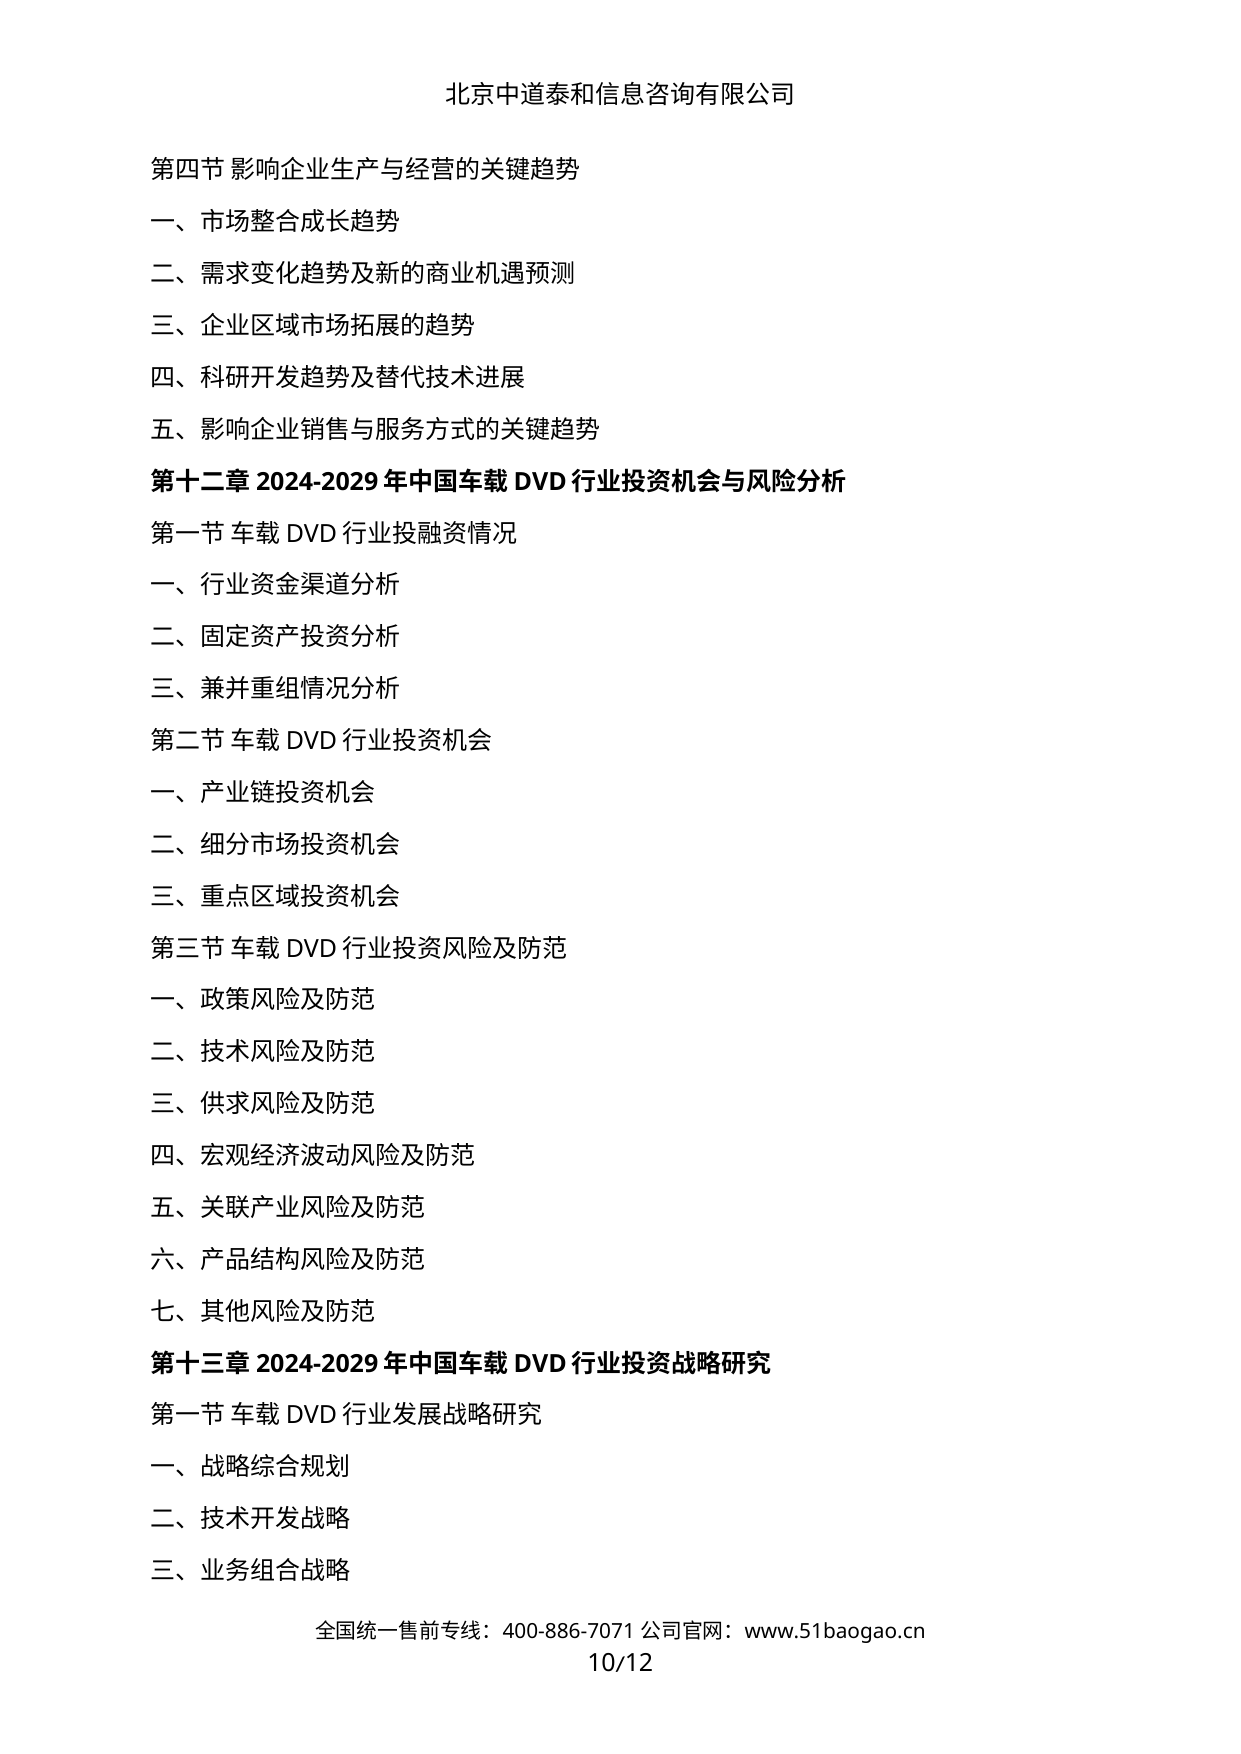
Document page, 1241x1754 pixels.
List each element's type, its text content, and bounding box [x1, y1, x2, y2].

text 一、产业链投资机会 [150, 772, 1090, 809]
text 三、兼并重组情况分析 [150, 669, 1090, 705]
text 第十二章 2024-2029年中国车载DVD行业投资机会与风险分析 [150, 461, 1090, 497]
text 第二节 车载DVD行业投资机会 [150, 721, 1090, 757]
text 第三节 车载DVD行业投资风险及防范 [150, 928, 1090, 964]
text 二、需求变化趋势及新的商业机遇预测 [150, 254, 1090, 290]
text 一、市场整合成长趋势 [150, 202, 1090, 238]
text 二、细分市场投资机会 [150, 824, 1090, 861]
text 三、重点区域投资机会 [150, 876, 1090, 912]
text 三、企业区域市场拓展的趋势 [150, 306, 1090, 342]
text 第一节 车载DVD行业投融资情况 [150, 513, 1090, 549]
text 七、其他风险及防范 [150, 1291, 1090, 1327]
text 二、固定资产投资分析 [150, 617, 1090, 653]
text 第一节 车载DVD行业发展战略研究 [150, 1395, 1090, 1431]
text 二、技术风险及防范 [150, 1032, 1090, 1068]
text 一、行业资金渠道分析 [150, 565, 1090, 601]
text 三、业务组合战略 [150, 1551, 1090, 1587]
text 四、宏观经济波动风险及防范 [150, 1136, 1090, 1172]
text 六、产品结构风险及防范 [150, 1239, 1090, 1276]
text 二、技术开发战略 [150, 1499, 1090, 1535]
text 一、战略综合规划 [150, 1447, 1090, 1483]
text 五、关联产业风险及防范 [150, 1187, 1090, 1224]
text 第十三章 2024-2029年中国车载DVD行业投资战略研究 [150, 1343, 1090, 1379]
text 三、供求风险及防范 [150, 1084, 1090, 1120]
text 一、政策风险及防范 [150, 980, 1090, 1016]
text 第四节 影响企业生产与经营的关键趋势 [150, 150, 1090, 186]
text 四、科研开发趋势及替代技术进展 [150, 357, 1090, 394]
text 五、影响企业销售与服务方式的关键趋势 [150, 409, 1090, 446]
